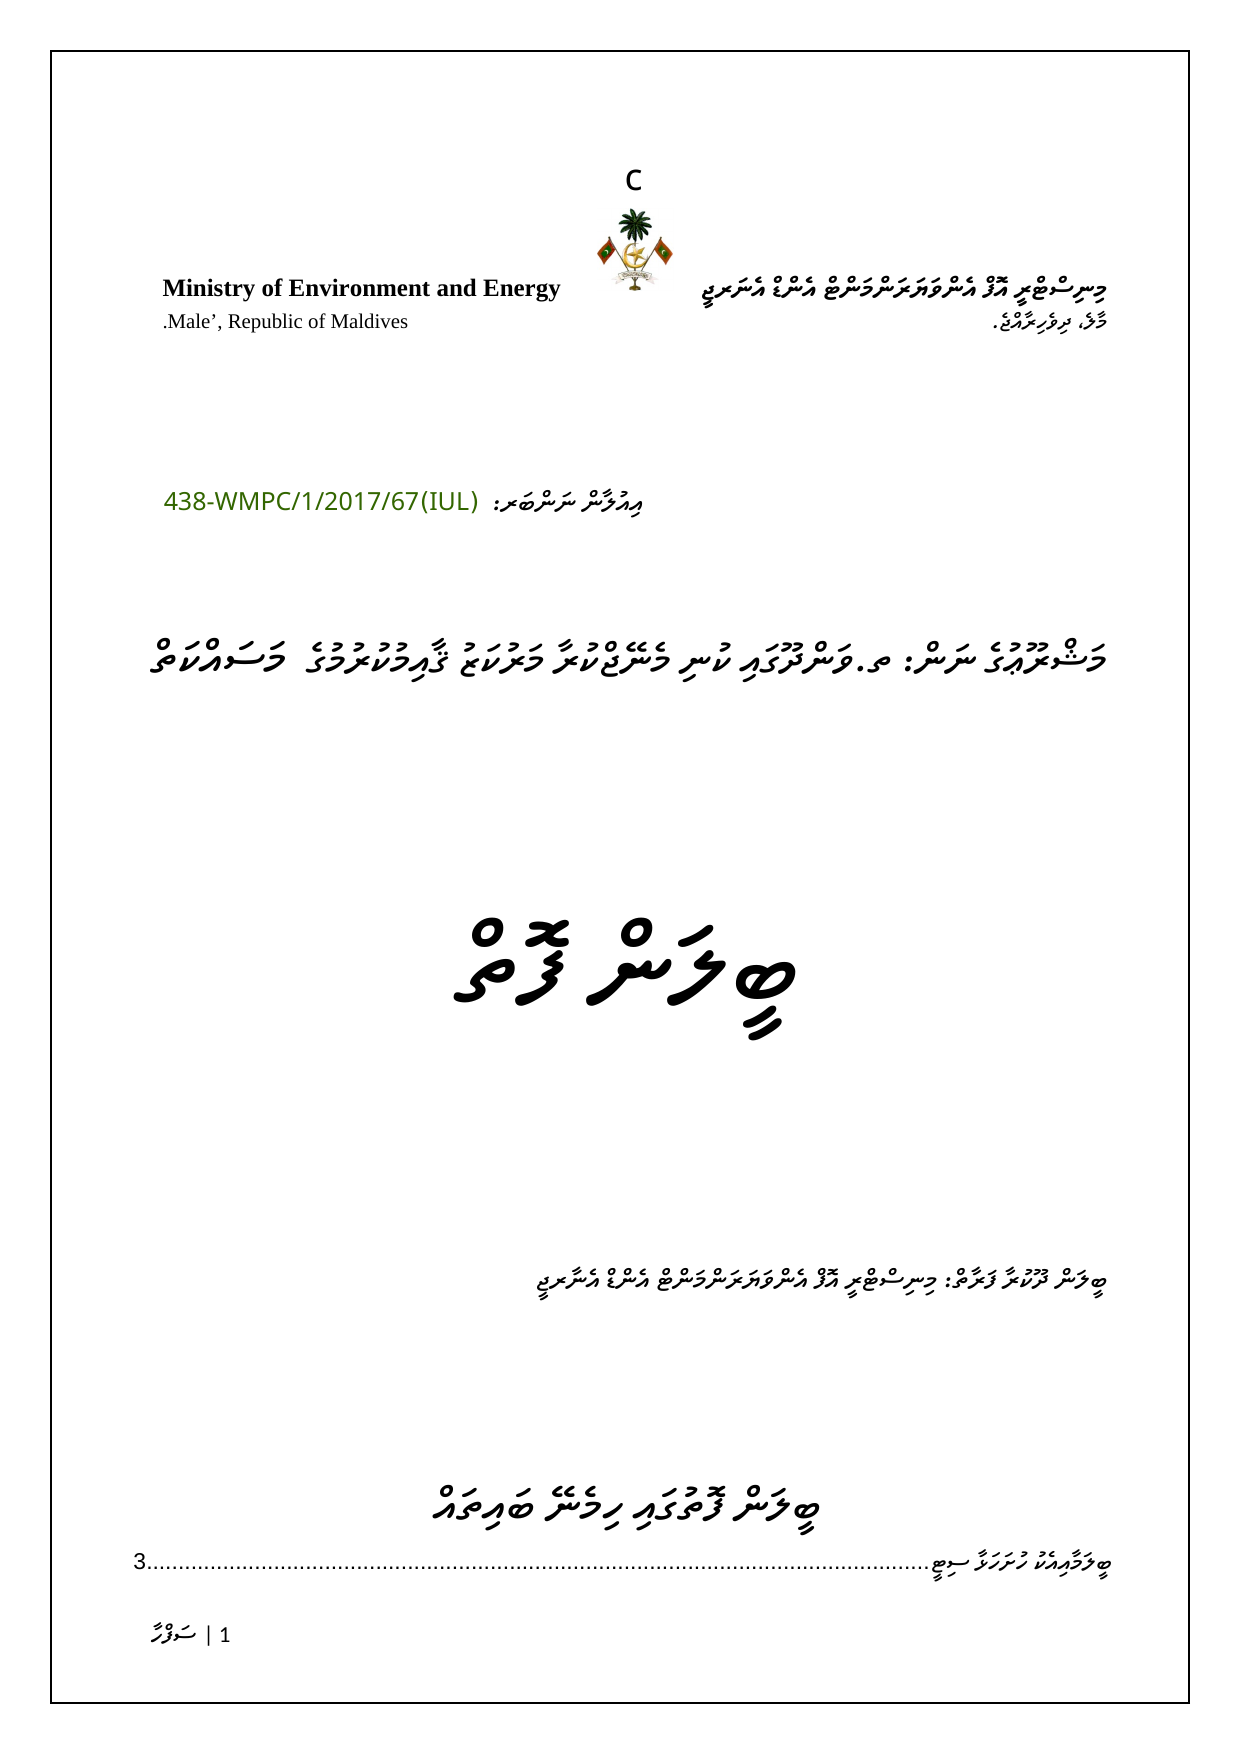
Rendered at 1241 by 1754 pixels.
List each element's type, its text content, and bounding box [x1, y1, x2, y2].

text ބީލަން ފޮތް [150, 891, 1107, 1040]
text މިނިސްޓްރީ އޮފް އެންވަޔަރަންމަންޓް އެންޑް އެނަރޖީ Ministry of Environment and Energy މާލެ، ދިވެހިރާއްޖެ. Male’, Republic of Maldives. [150, 269, 1107, 338]
text c [150, 150, 1107, 201]
text މަޝްރޫޢުގެ ނަން: ތ.ވަންދޫގައި ކުނި މެނޭޖްކުރާ މަރުކަޒު ޤާއިމުކުރުމުގެ މަސައްކަތް [150, 627, 1107, 689]
text ބީލަން ދޫކުރާ ފަރާތް: މިނިސްޓްރީ އޮފް އެންވަޔަރަންމަންޓް އެންޑް އެނާރޖީ [150, 1261, 1107, 1298]
picture [597, 208, 674, 291]
text އިއުލާން ނަންބަރ: (IUL)438-WMPC/1/2017/67 [150, 484, 732, 521]
